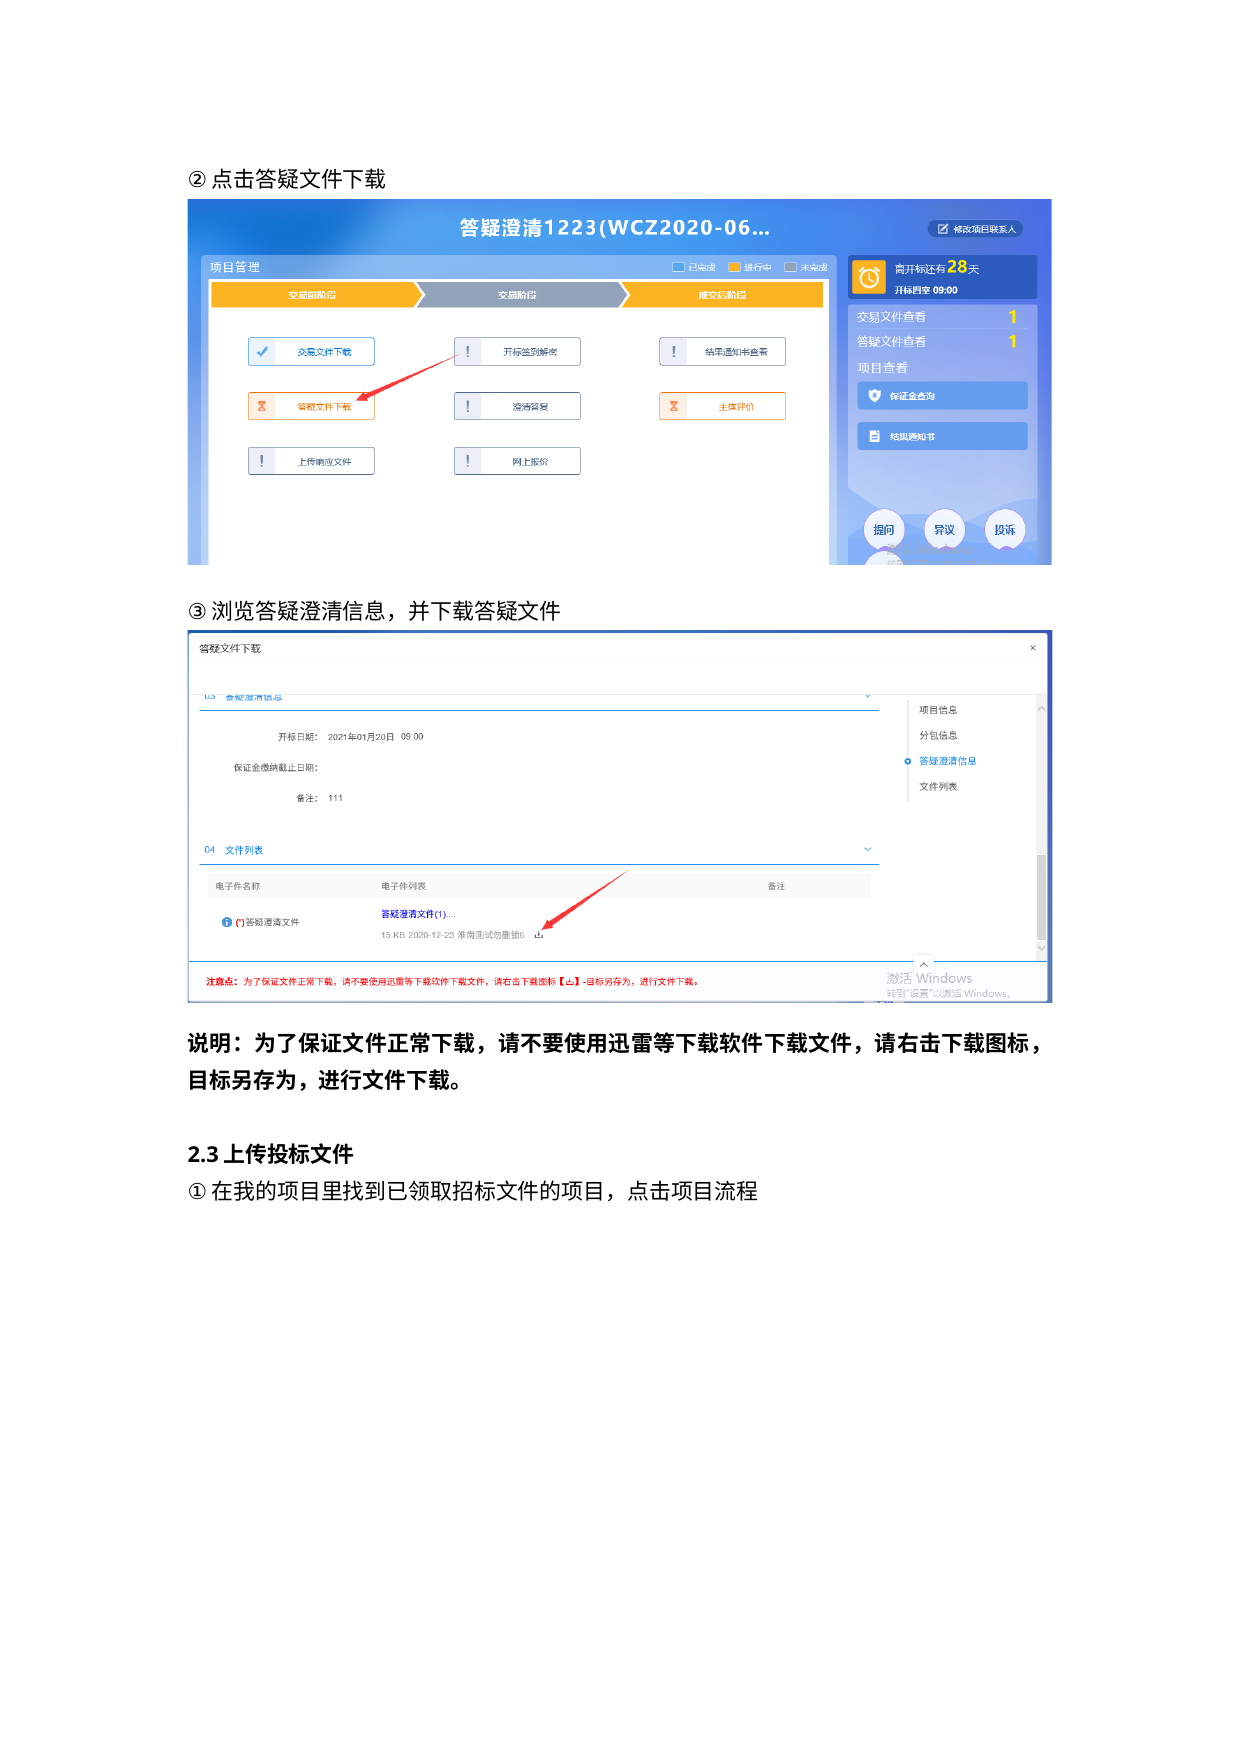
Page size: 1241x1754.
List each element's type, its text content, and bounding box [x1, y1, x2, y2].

list 说明：为了保证文件正常下载，请不要使用迅雷等下载软件下载文件，请右击下载图标，目标另存为，进行文件下载。 [187, 1025, 1053, 1095]
list ②点击答疑文件下载 [187, 162, 1053, 194]
picture [187, 199, 1052, 565]
picture [187, 630, 1053, 1003]
list 2.3上传投标文件 [187, 1136, 1053, 1169]
list ①在我的项目里找到已领取招标文件的项目，点击项目流程 [187, 1174, 1053, 1206]
list ③浏览答疑澄清信息，并下载答疑文件 [187, 593, 1053, 626]
